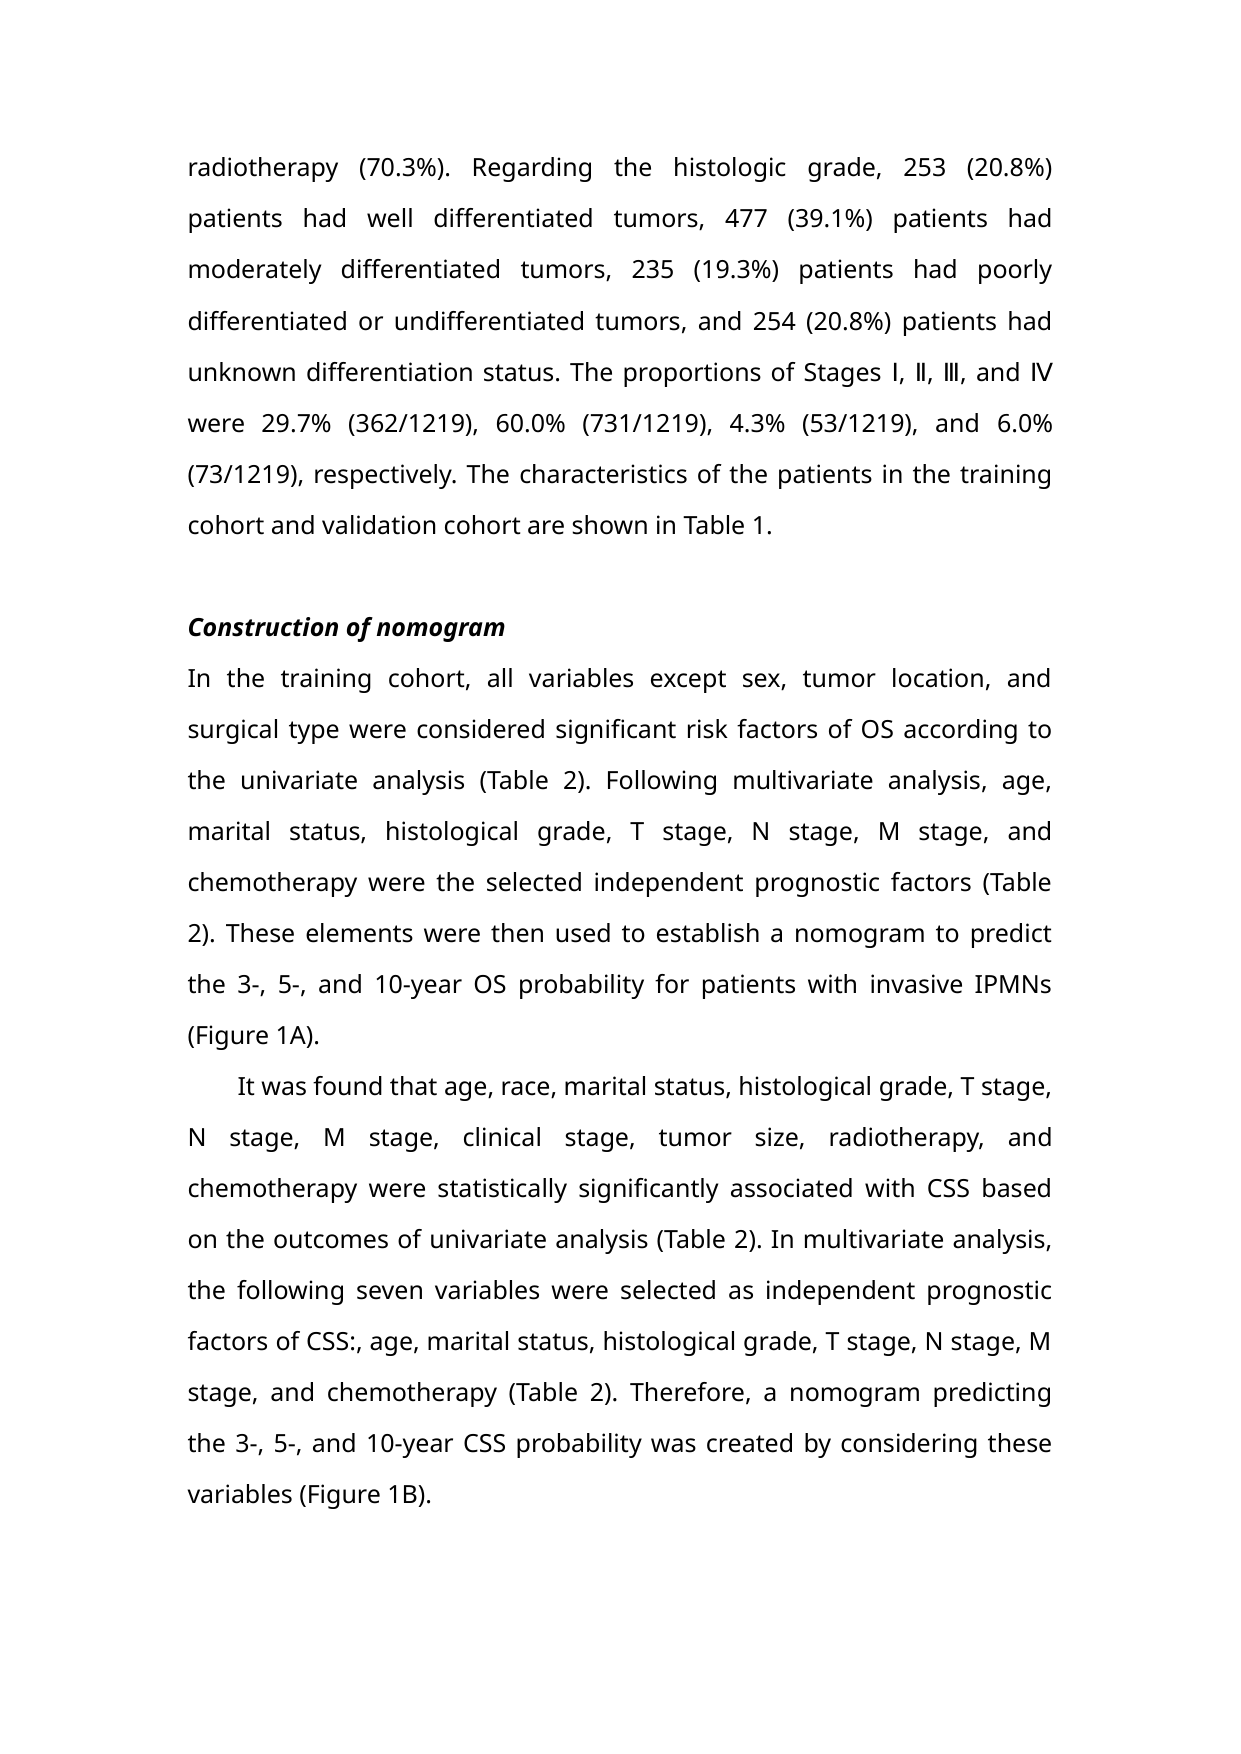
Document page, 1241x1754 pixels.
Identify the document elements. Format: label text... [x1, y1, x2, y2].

text Construction of nomogram [187, 609, 1053, 643]
text In the training cohort, all variables except sex, tumor location, and surgical type were considered significant risk factors of OS according to the univariate analysis (Table 2). Following multivariate analysis, age, marital status, histological grade, T stage, N stage, M stage, and chemotherapy were the selected independent prognostic factors (Table 2). These elements were then used to establish a nomogram to predict the 3-, 5-, and 10-year OS probability for patients with invasive IPMNs (Figure 1A). [187, 660, 1053, 1052]
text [187, 150, 1053, 541]
text It was found that age, race, marital status, histological grade, T stage, N stage, M stage, clinical stage, tumor size, radiotherapy, and chemotherapy were statistically significantly associated with CSS based on the outcomes of univariate analysis (Table 2). In multivariate analysis, the following seven variables were selected as independent prognostic factors of CSS:, age, marital status, histological grade, T stage, N stage, M stage, and chemotherapy (Table 2). Therefore, a nomogram predicting the 3-, 5-, and 10-year CSS probability was created by considering these variables (Figure 1B). [187, 1069, 1053, 1511]
